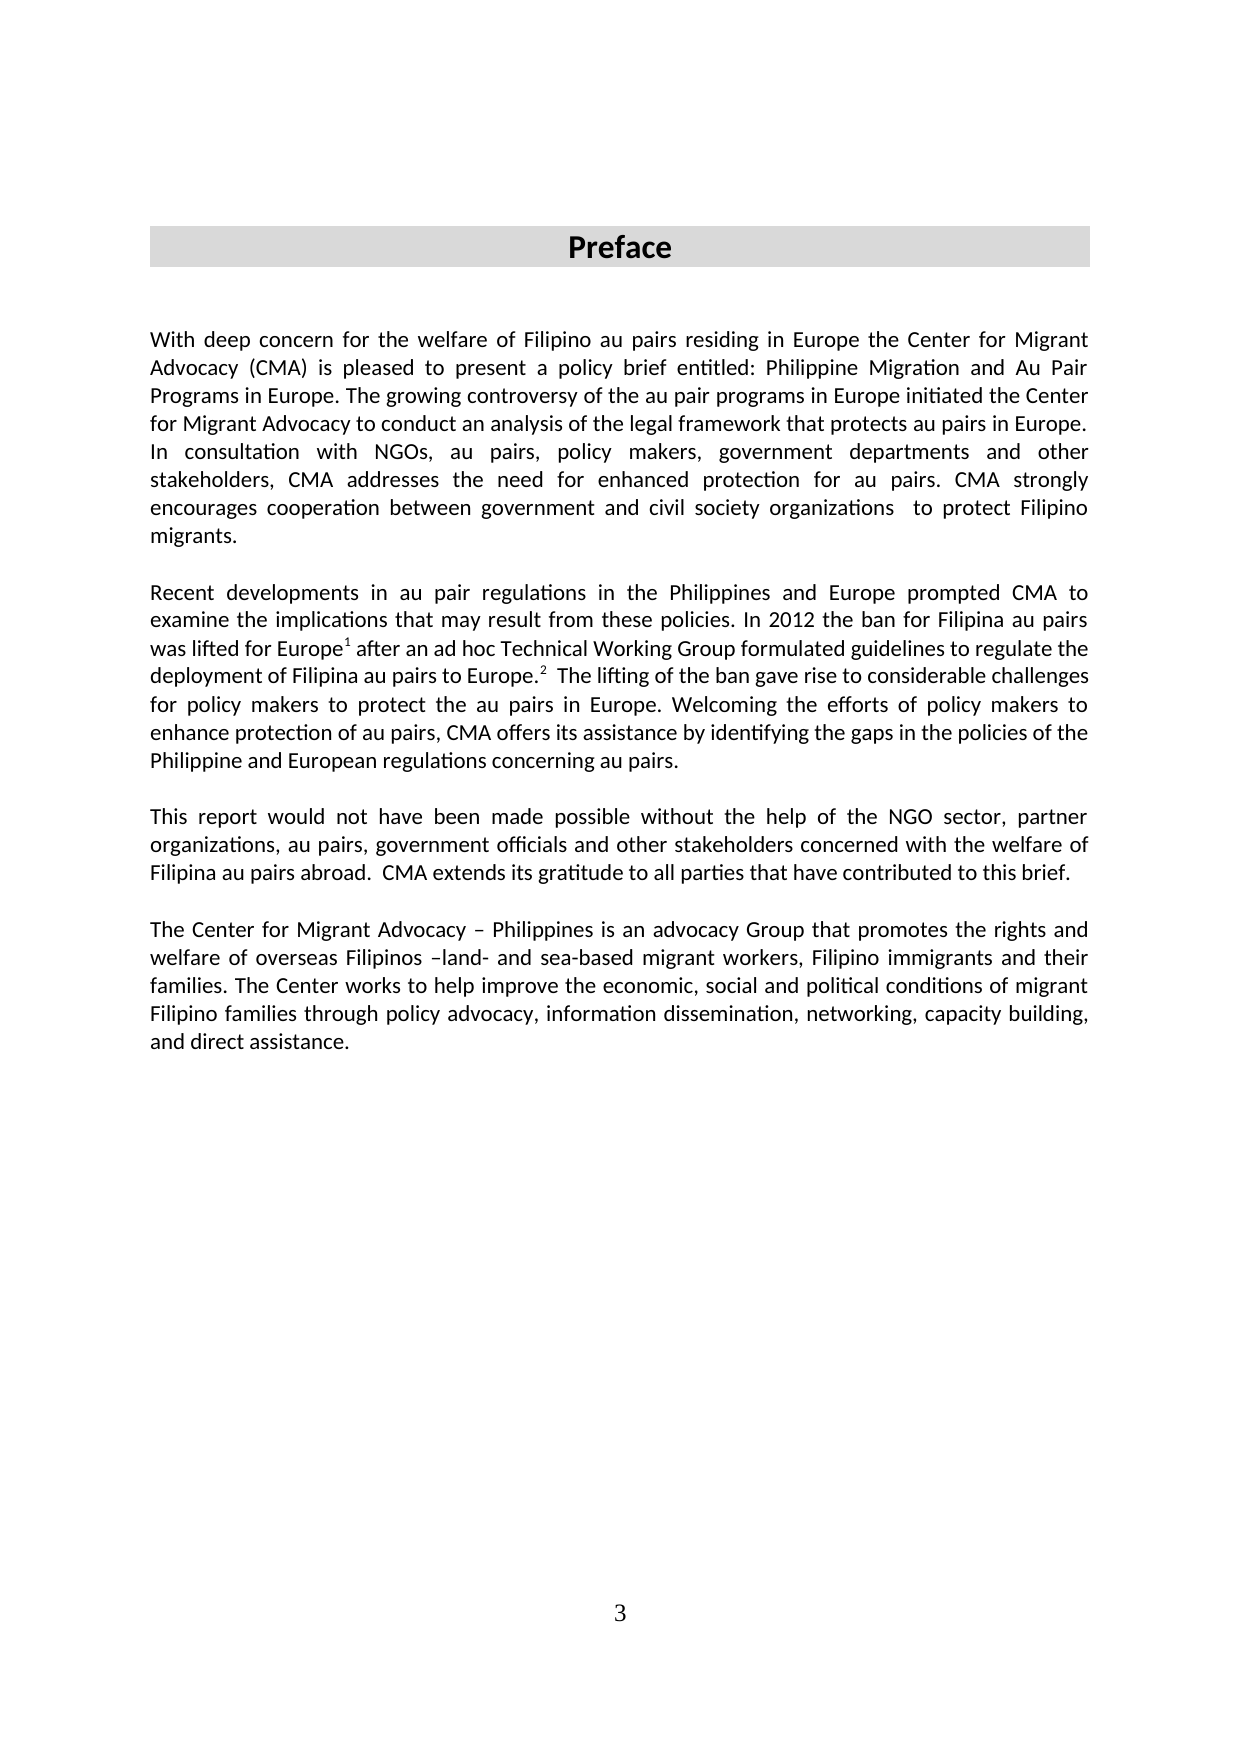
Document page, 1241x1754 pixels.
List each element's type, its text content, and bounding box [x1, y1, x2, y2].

text Recent developments in au pair regulations in the Philippines and Europe prompted CMA to examine the implications that may result from these policies. In 2012 the ban for Filipina au pairs was lifted for Europe after an ad hoc Technical Working Group formulated guidelines to regulate the deployment of Filipina au pairs to Europe. The lifting of the ban gave rise to considerable challenges for policy makers to protect the au pairs in Europe. Welcoming the efforts of policy makers to enhance protection of au pairs, CMA offers its assistance by identifying the gaps in the policies of the Philippine and European regulations concerning au pairs. [150, 578, 1090, 774]
text With deep concern for the welfare of Filipino au pairs residing in Europe the Center for Migrant Advocacy (CMA) is pleased to present a policy brief entitled: Philippine Migration and Au Pair Programs in Europe. The growing controversy of the au pair programs in Europe initiated the Center for Migrant Advocacy to conduct an analysis of the legal framework that protects au pairs in Europe. In consultation with NGOs, au pairs, policy makers, government departments and other stakeholders, CMA addresses the need for enhanced protection for au pairs. CMA strongly encourages cooperation between government and civil society organizations to protect Filipino migrants. [150, 325, 1090, 549]
text This report would not have been made possible without the help of the NGO sector, partner organizations, au pairs, government officials and other stakeholders concerned with the welfare of Filipina au pairs abroad. CMA extends its gratitude to all parties that have contributed to this brief. [150, 802, 1090, 887]
text Preface [150, 226, 1090, 267]
text The Center for Migrant Advocacy – Philippines is an advocacy Group that promotes the rights and welfare of overseas Filipinos –land- and sea-based migrant workers, Filipino immigrants and their families. The Center works to help improve the economic, social and political conditions of migrant Filipino families through policy advocacy, information dissemination, networking, capacity building, and direct assistance. [150, 915, 1090, 1055]
